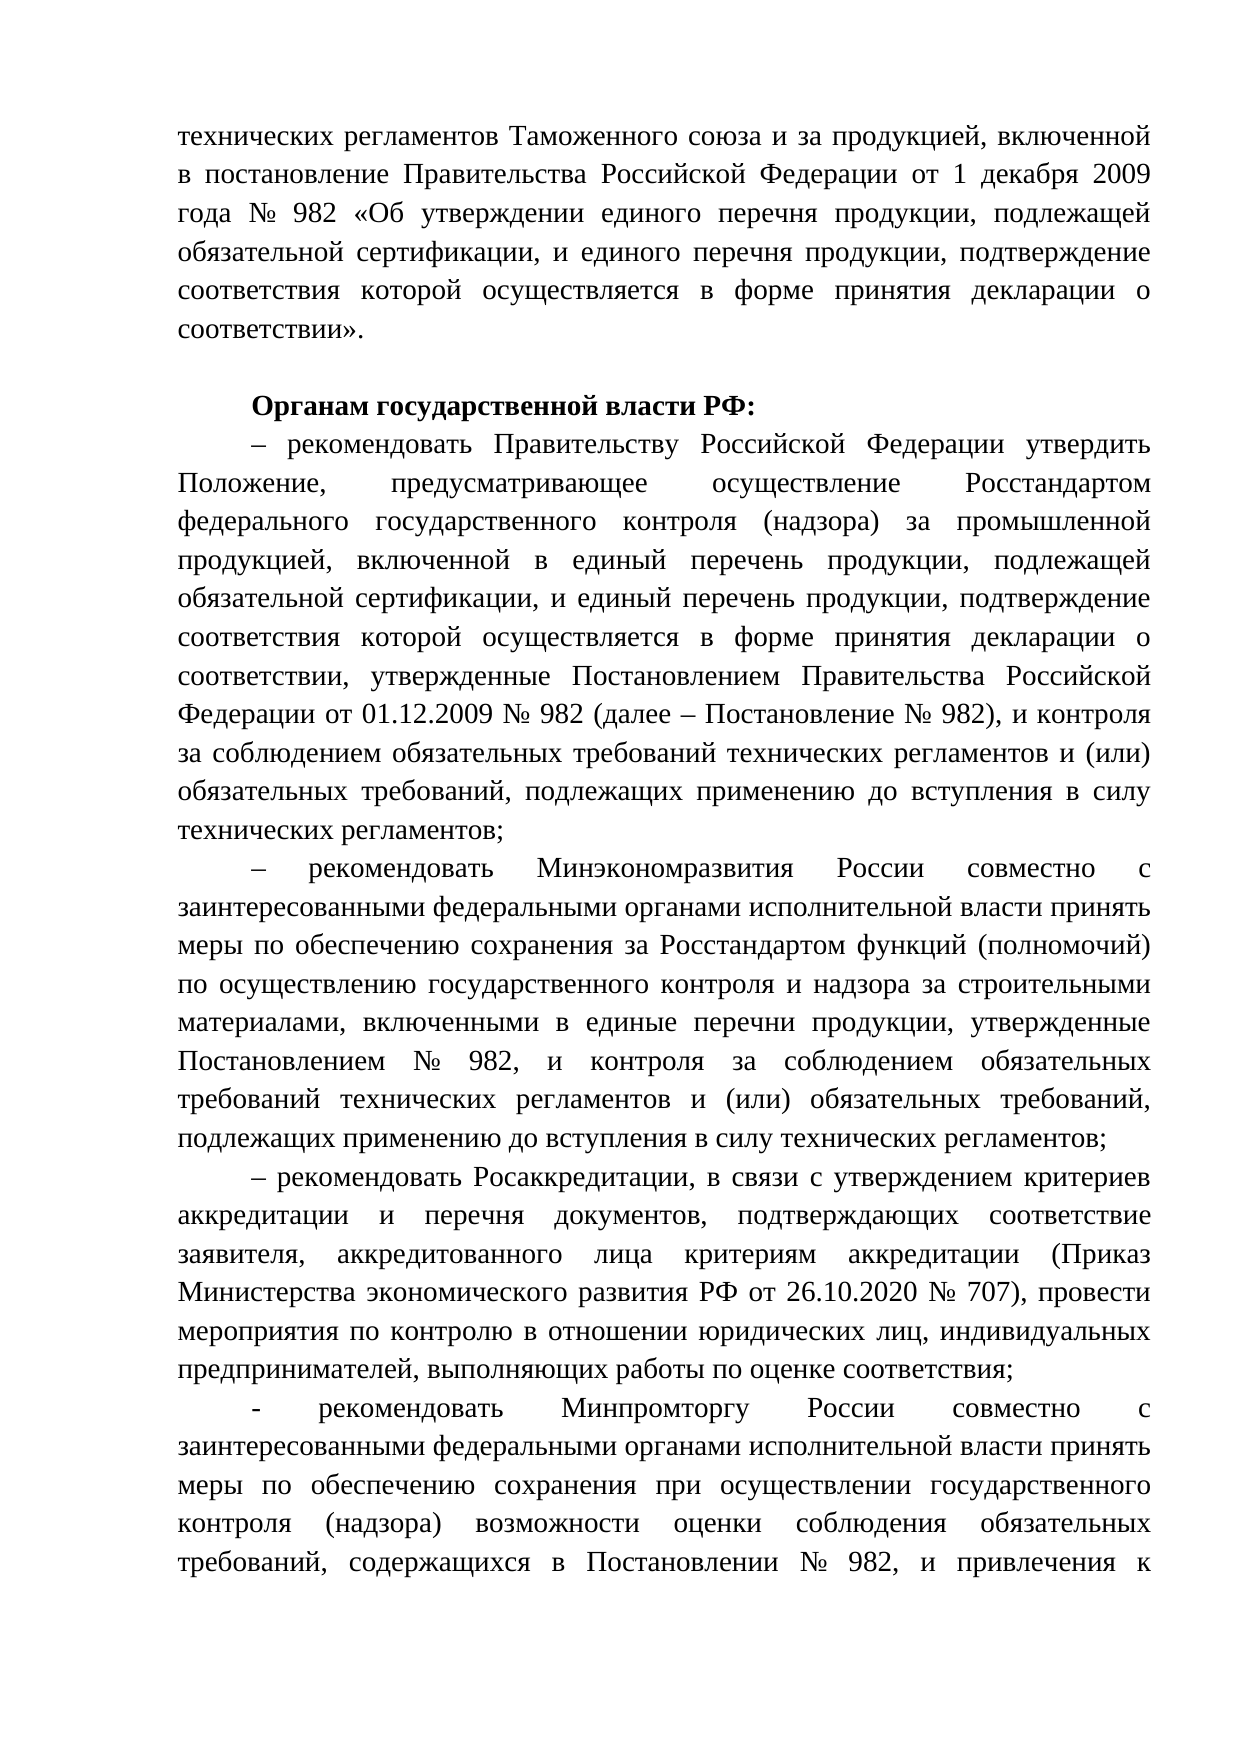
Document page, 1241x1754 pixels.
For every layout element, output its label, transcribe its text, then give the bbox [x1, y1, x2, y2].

text – рекомендовать Минэкономразвития России совместно с заинтересованными федеральными органами исполнительной власти принять меры по обеспечению сохранения за Росстандартом функций (полномочий) по осуществлению государственного контроля и надзора за строительными материалами, включенными в единые перечни продукции, утвержденные Постановлением № 982, и контроля за соблюдением обязательных требований технических регламентов и (или) обязательных требований, подлежащих применению до вступления в силу технических регламентов; [177, 850, 1152, 1154]
text – рекомендовать Правительству Российской Федерации утвердить Положение, предусматривающее осуществление Росстандартом федерального государственного контроля (надзора) за промышленной продукцией, включенной в единый перечень продукции, подлежащей обязательной сертификации, и единый перечень продукции, подтверждение соответствия которой осуществляется в форме принятия декларации о соответствии, утвержденные Постановлением Правительства Российской Федерации от 01.12.2009 № 982 (далее – Постановление № 982), и контроля за соблюдением обязательных требований технических регламентов и (или) обязательных требований, подлежащих применению до вступления в силу технических регламентов; [177, 426, 1152, 845]
text – рекомендовать Росаккредитации, в связи с утверждением критериев аккредитации и перечня документов, подтверждающих соответствие заявителя, аккредитованного лица критериям аккредитации (Приказ Министерства экономического развития РФ от 26.10.2020 № 707), провести мероприятия по контролю в отношении юридических лиц, индивидуальных предпринимателей, выполняющих работы по оценке соответствия; [177, 1159, 1152, 1385]
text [177, 1390, 1152, 1578]
text Органам государственной власти РФ: [177, 388, 1152, 421]
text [177, 118, 1152, 344]
